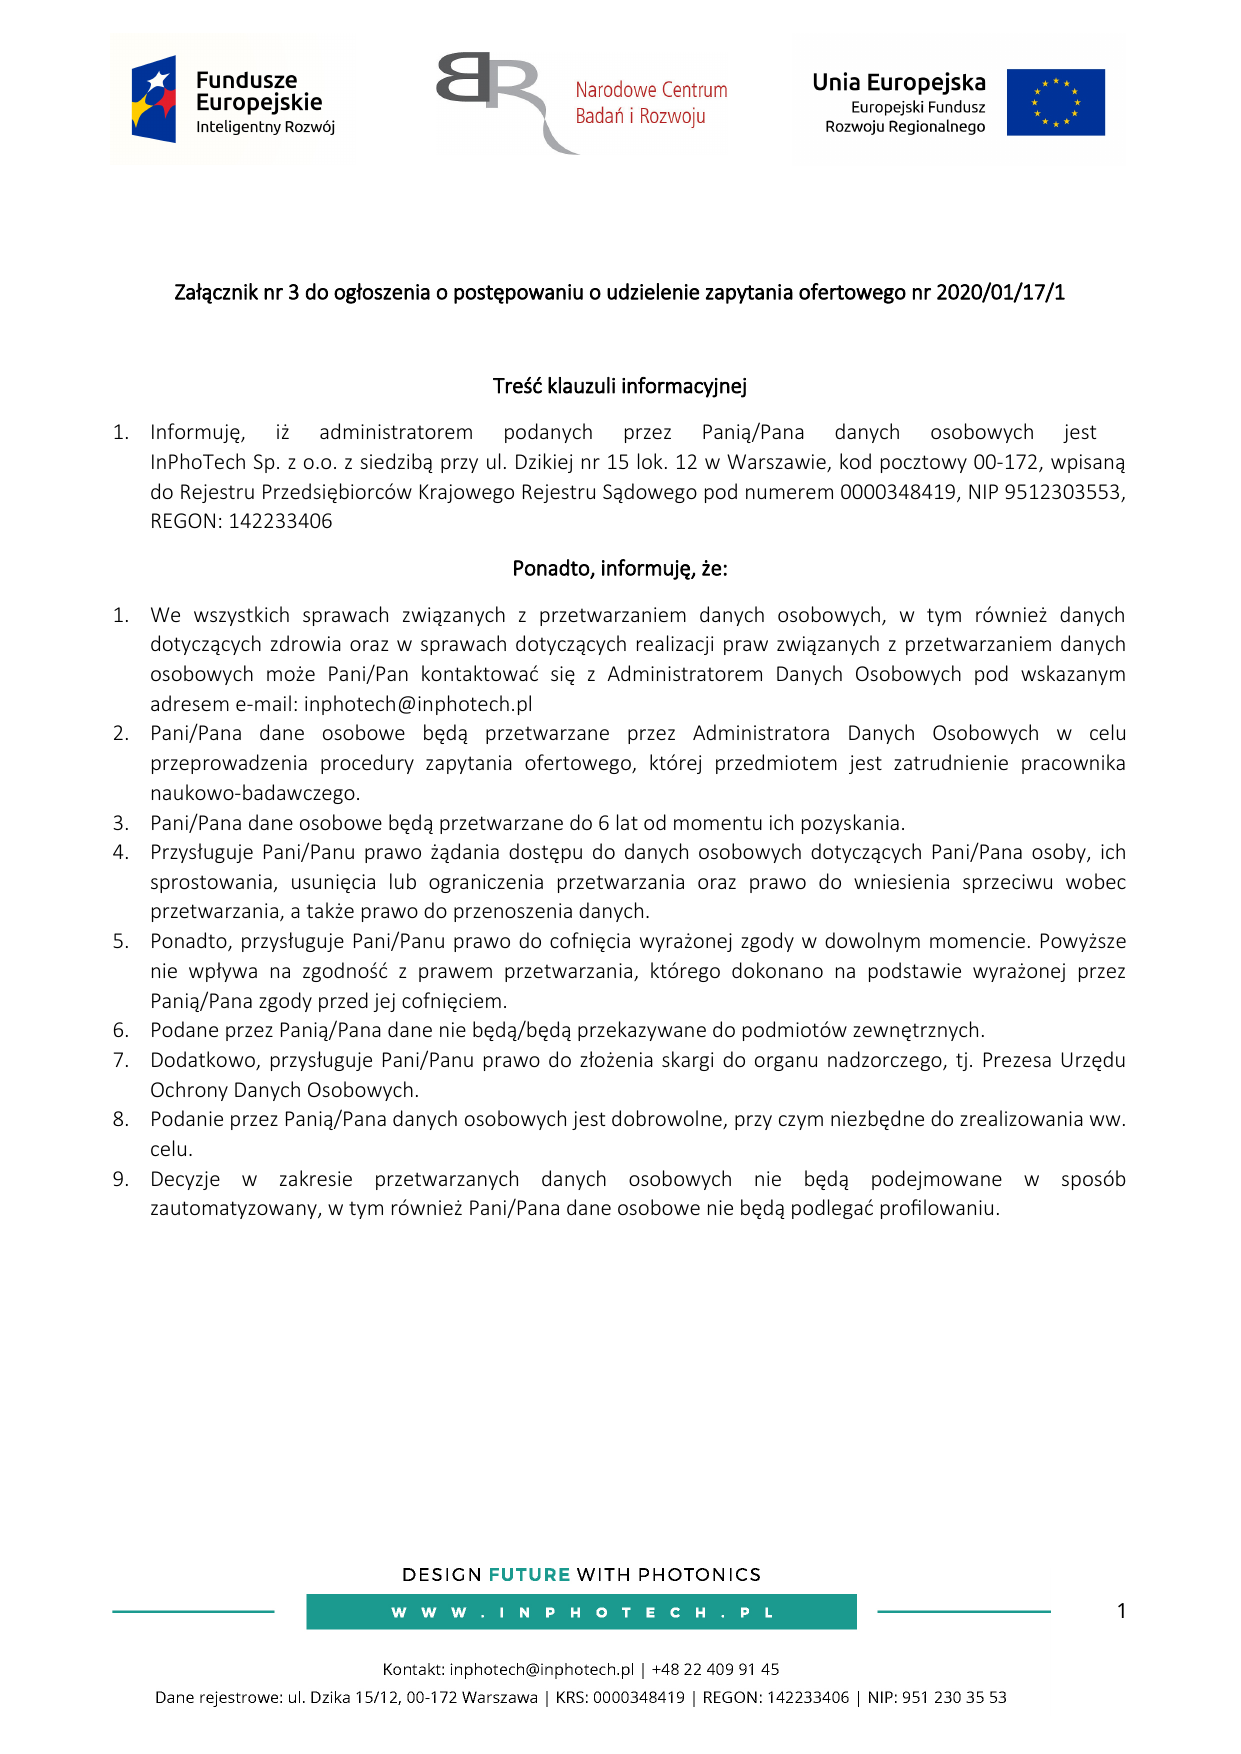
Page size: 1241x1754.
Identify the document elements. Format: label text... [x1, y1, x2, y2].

picture [792, 33, 1127, 166]
list Pani/Pana dane osobowe będą przetwarzane przez Administratora Danych Osobowych w celu przeprowadzenia procedury zapytania ofertowego, której przedmiotem jest zatrudnienie pracownika naukowo-badawczego. [112, 718, 1128, 806]
text Treść klauzuli informacyjnej [112, 371, 1128, 399]
list Ponadto, przysługuje Pani/Panu prawo do cofnięcia wyrażonej zgody w dowolnym momencie. Powyższe nie wpływa na zgodność z prawem przetwarzania, którego dokonano na podstawie wyrażonej przez Panią/Pana zgody przed jej cofnięciem. [112, 926, 1128, 1014]
list Podanie przez Panią/Pana danych osobowych jest dobrowolne, przy czym niezbędne do zrealizowania ww. celu. [112, 1104, 1128, 1162]
list Przysługuje Pani/Panu prawo żądania dostępu do danych osobowych dotyczących Pani/Pana osoby, ich sprostowania, usunięcia lub ograniczenia przetwarzania oraz prawo do wniesienia sprzeciwu wobec przetwarzania, a także prawo do przenoszenia danych. [112, 837, 1128, 925]
text Ponadto, informuję, że: [112, 553, 1128, 581]
list We wszystkich sprawach związanych z przetwarzaniem danych osobowych, w tym również danych dotyczących zdrowia oraz w sprawach dotyczących realizacji praw związanych z przetwarzaniem danych osobowych może Pani/Pan kontaktować się z Administratorem Danych Osobowych pod wskazanym adresem e-mail: inphotech@inphotech.pl [112, 600, 1128, 717]
list Pani/Pana dane osobowe będą przetwarzane do 6 lat od momentu ich pozyskania. [112, 808, 1128, 836]
picture [110, 33, 356, 165]
text Załącznik nr 3 do ogłoszenia o postępowaniu o udzielenie zapytania ofertowego nr 2020/01/17/1 [112, 277, 1128, 305]
list Decyzje w zakresie przetwarzanych danych osobowych nie będą podejmowane w sposób zautomatyzowany, w tym również Pani/Pana dane osobowe nie będą podlegać profilowaniu. [112, 1164, 1128, 1222]
picture [112, 1568, 1051, 1716]
list Informuję, iż administratorem podanych przez Panią/Pana danych osobowych jest InPhoTech Sp. z o.o. z siedzibą przy ul. Dzikiej nr 15 lok. 12 w Warszawie, kod pocztowy 00-172, wpisaną do Rejestru Przedsiębiorców Krajowego Rejestru Sądowego pod numerem 0000348419, NIP 9512303553, REGON: 142233406 [112, 417, 1128, 534]
list Podane przez Panią/Pana dane nie będą/będą przekazywane do podmiotów zewnętrznych. [112, 1015, 1128, 1043]
list Dodatkowo, przysługuje Pani/Panu prawo do złożenia skargi do organu nadzorczego, tj. Prezesa Urzędu Ochrony Danych Osobowych. [112, 1045, 1128, 1103]
picture [436, 52, 728, 155]
